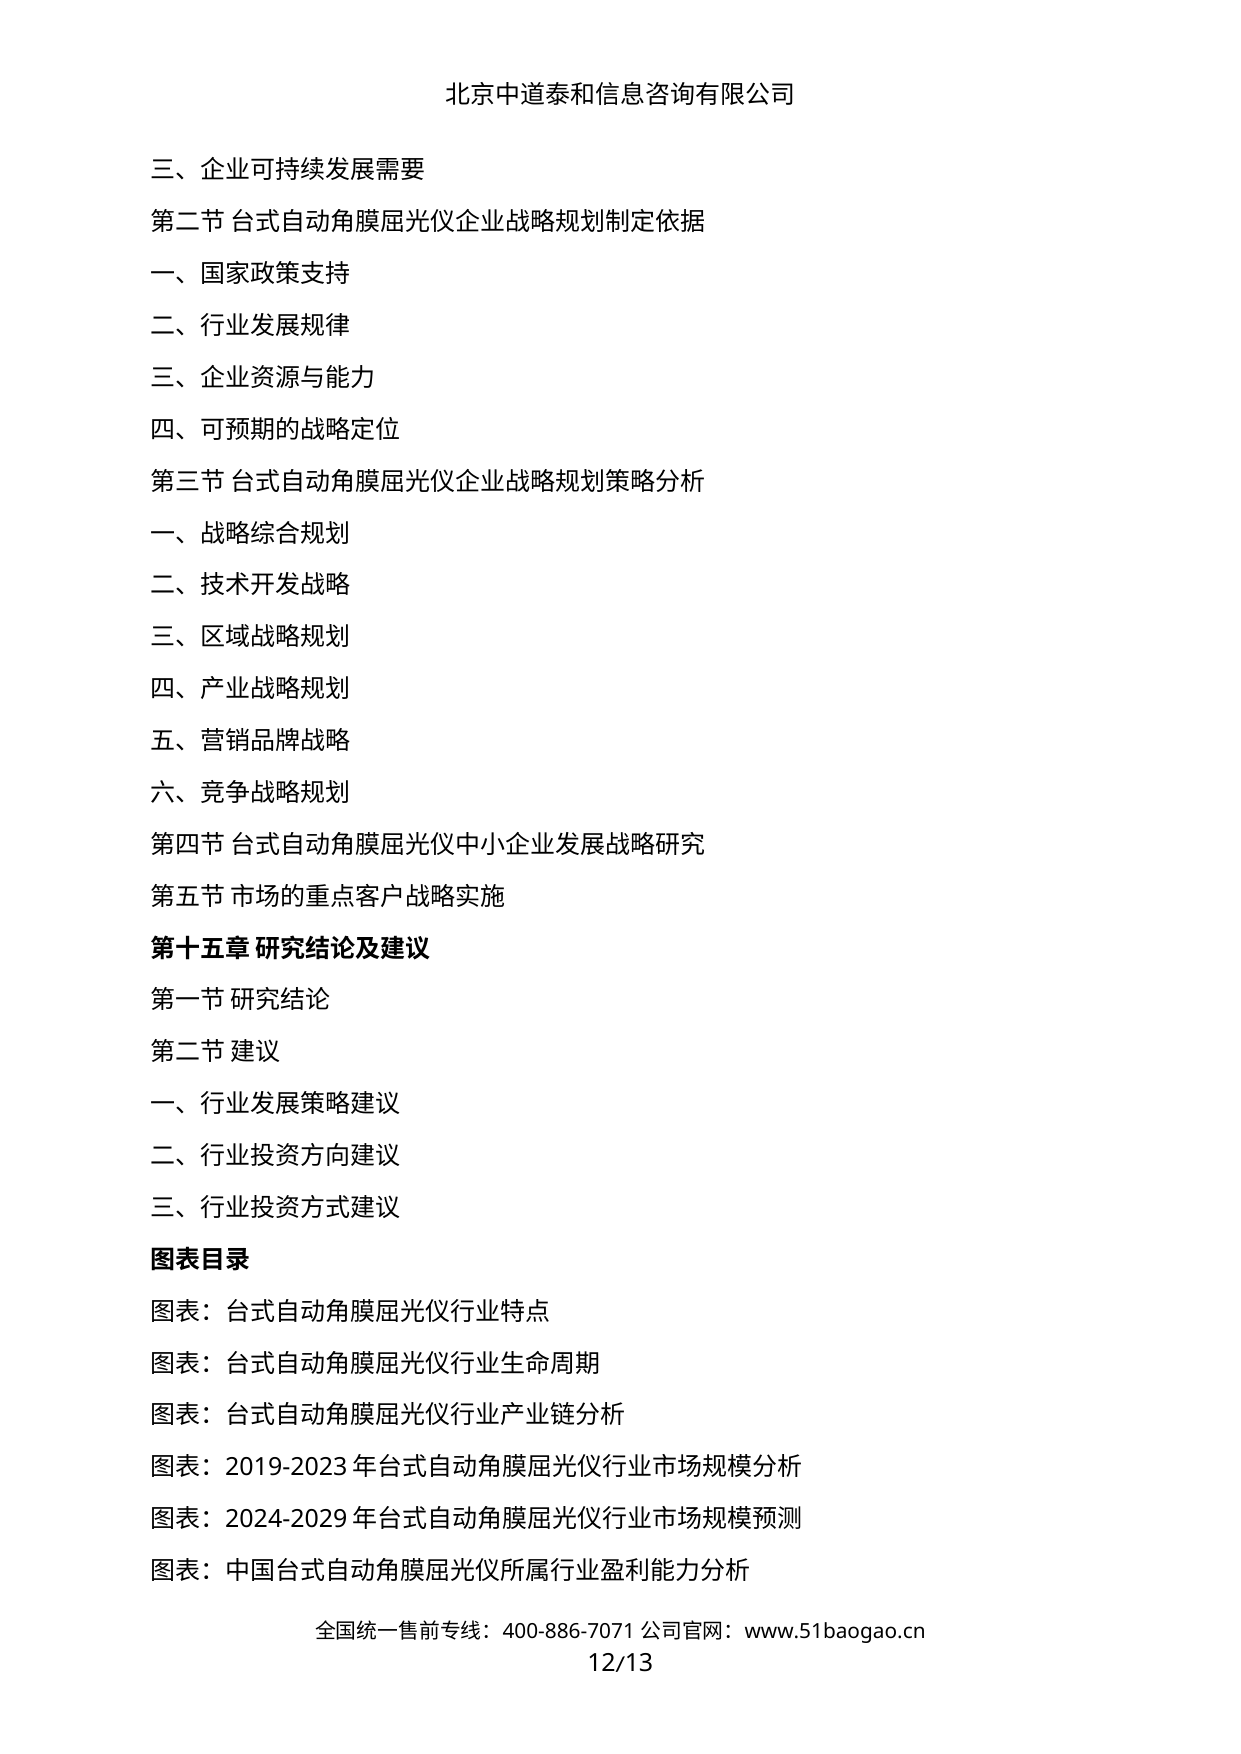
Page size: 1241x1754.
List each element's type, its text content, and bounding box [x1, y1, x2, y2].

text 三、企业资源与能力 [150, 357, 1090, 394]
text 一、战略综合规划 [150, 513, 1090, 549]
text 图表：台式自动角膜屈光仪行业产业链分析 [150, 1395, 1090, 1431]
text 图表：台式自动角膜屈光仪行业生命周期 [150, 1343, 1090, 1379]
text 第一节 研究结论 [150, 980, 1090, 1016]
text 四、可预期的战略定位 [150, 409, 1090, 446]
text 一、行业发展策略建议 [150, 1084, 1090, 1120]
text 二、行业发展规律 [150, 306, 1090, 342]
text 图表：台式自动角膜屈光仪行业特点 [150, 1291, 1090, 1327]
text 第二节 台式自动角膜屈光仪企业战略规划制定依据 [150, 202, 1090, 238]
text 二、行业投资方向建议 [150, 1136, 1090, 1172]
text 三、行业投资方式建议 [150, 1187, 1090, 1224]
text 第四节 台式自动角膜屈光仪中小企业发展战略研究 [150, 824, 1090, 861]
text 图表目录 [150, 1239, 1090, 1276]
text 一、国家政策支持 [150, 254, 1090, 290]
text 第十五章 研究结论及建议 [150, 928, 1090, 964]
text 图表：2024-2029年台式自动角膜屈光仪行业市场规模预测 [150, 1499, 1090, 1535]
text 三、企业可持续发展需要 [150, 150, 1090, 186]
text 五、营销品牌战略 [150, 721, 1090, 757]
text 第五节 市场的重点客户战略实施 [150, 876, 1090, 912]
text 第三节 台式自动角膜屈光仪企业战略规划策略分析 [150, 461, 1090, 497]
text 第二节 建议 [150, 1032, 1090, 1068]
text 三、区域战略规划 [150, 617, 1090, 653]
text 二、技术开发战略 [150, 565, 1090, 601]
text 六、竞争战略规划 [150, 772, 1090, 809]
text 图表：2019-2023年台式自动角膜屈光仪行业市场规模分析 [150, 1447, 1090, 1483]
text 图表：中国台式自动角膜屈光仪所属行业盈利能力分析 [150, 1551, 1090, 1587]
text 四、产业战略规划 [150, 669, 1090, 705]
